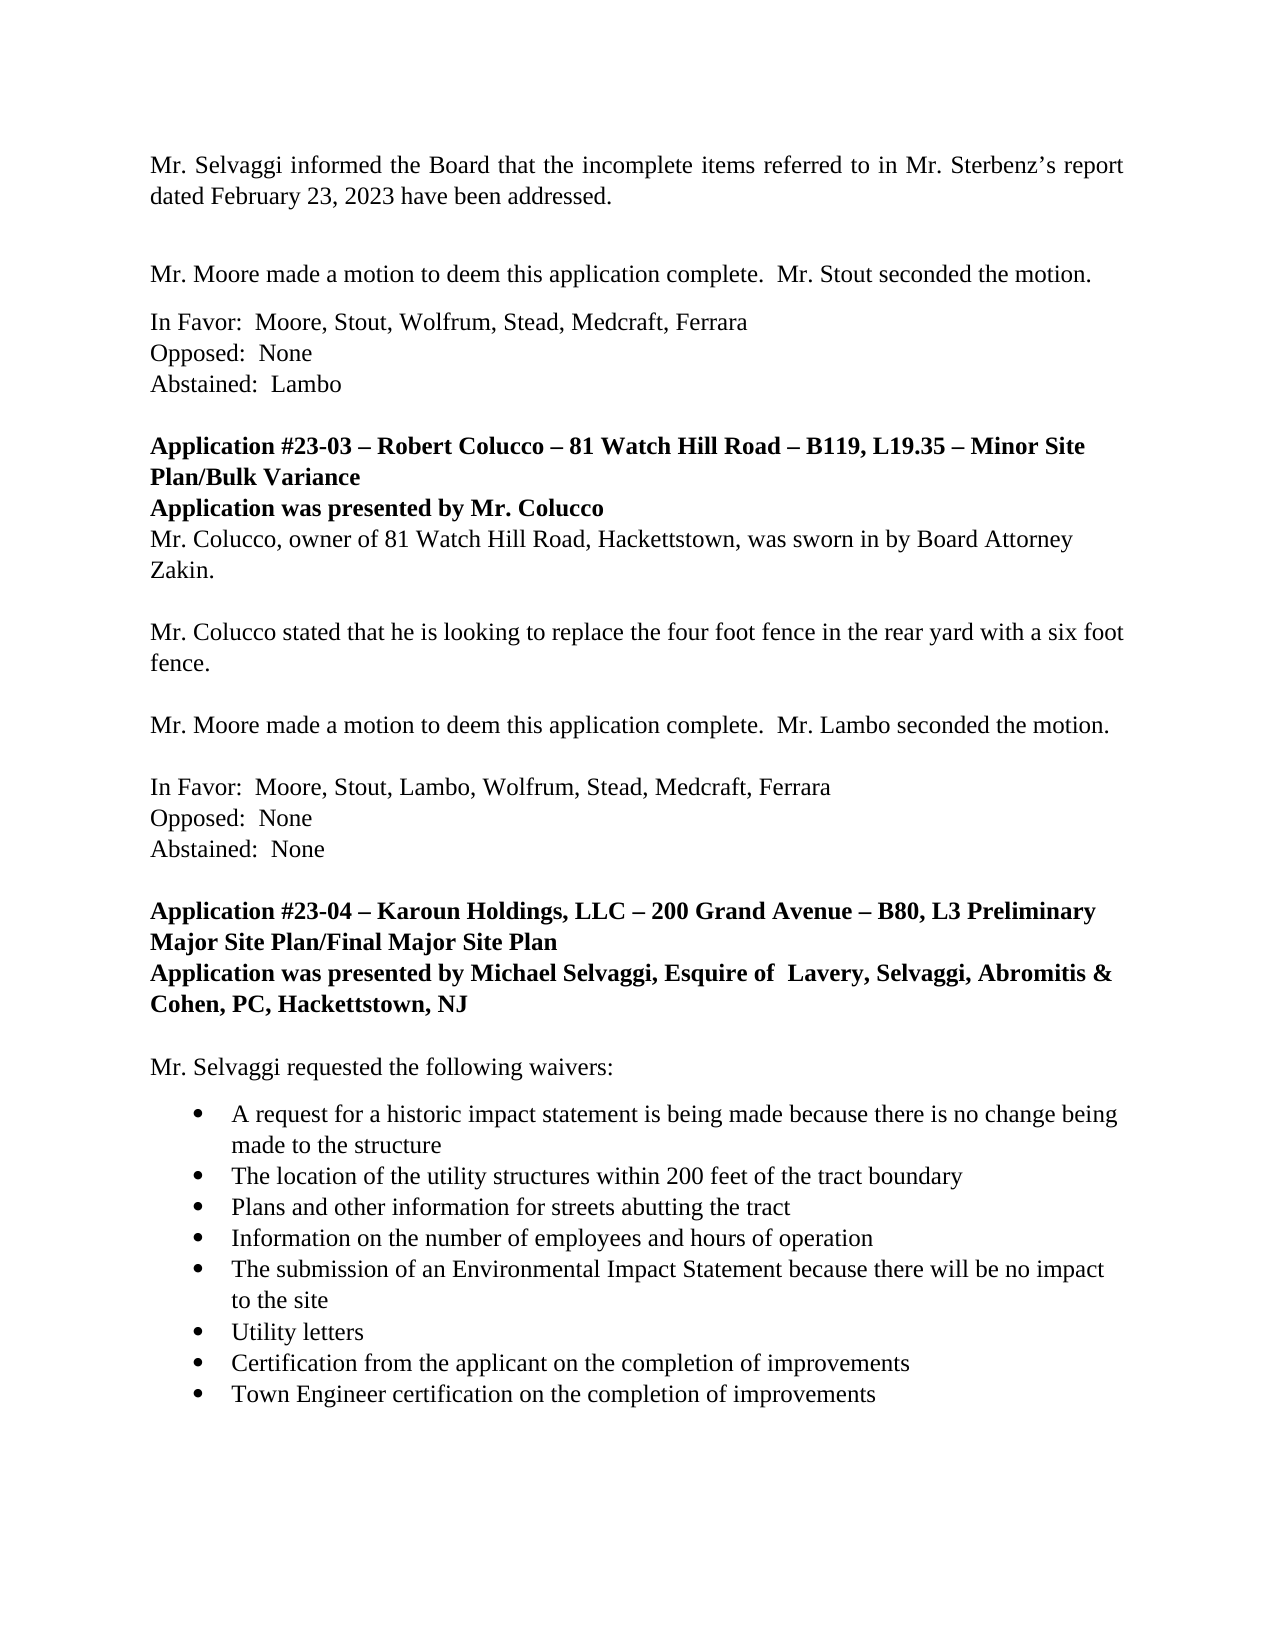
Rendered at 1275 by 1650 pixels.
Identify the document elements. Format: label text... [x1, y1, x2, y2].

list The submission of an Environmental Impact Statement because there will be no impact to the site [194, 1254, 1125, 1314]
text Mr. Selvaggi requested the following waivers: [150, 1052, 1125, 1080]
list Utility letters [194, 1317, 1125, 1345]
text In Favor: Moore, Stout, Lambo, Wolfrum, Stead, Medcraft, Ferrara [150, 772, 1125, 801]
text Mr. Moore made a motion to deem this application complete. Mr. Lambo seconded the motion. [150, 710, 1125, 739]
text Abstained: None [150, 834, 1125, 863]
text Application was presented by Mr. Colucco [150, 493, 1125, 522]
list Certification from the applicant on the completion of improvements [194, 1348, 1125, 1376]
text Mr. Colucco, owner of 81 Watch Hill Road, Hackettstown, was sworn in by Board Attorney Zakin. [150, 524, 1125, 584]
text Application #23-04 – Karoun Holdings, LLC – 200 Grand Avenue – B80, L3 Preliminary Major Site Plan/Final Major Site Plan [150, 896, 1125, 956]
text Application #23-03 – Robert Colucco – 81 Watch Hill Road – B119, L19.35 – Minor Site Plan/Bulk Variance [150, 431, 1125, 491]
list Information on the number of employees and hours of operation [194, 1223, 1125, 1252]
list Plans and other information for streets abutting the tract [194, 1192, 1125, 1221]
text Mr. Colucco stated that he is looking to replace the four foot fence in the rear yard with a six foot fence. [150, 617, 1125, 677]
text Mr. Moore made a motion to deem this application complete. Mr. Stout seconded the motion. [150, 259, 1125, 288]
text Opposed: None [150, 803, 1125, 832]
text Abstained: Lambo [150, 369, 1125, 397]
list Town Engineer certification on the completion of improvements [194, 1379, 1125, 1407]
text Mr. Selvaggi informed the Board that the incomplete items referred to in Mr. Sterbenz’s report dated February 23, 2023 have been addressed. [150, 150, 1125, 210]
list A request for a historic impact statement is being made because there is no change being made to the structure [194, 1099, 1125, 1159]
text Opposed: None [150, 338, 1125, 366]
text In Favor: Moore, Stout, Wolfrum, Stead, Medcraft, Ferrara [150, 307, 1125, 335]
list The location of the utility structures within 200 feet of the tract boundary [194, 1161, 1125, 1190]
text Application was presented by Michael Selvaggi, Esquire of Lavery, Selvaggi, Abromitis & Cohen, PC, Hackettstown, NJ [150, 958, 1125, 1018]
